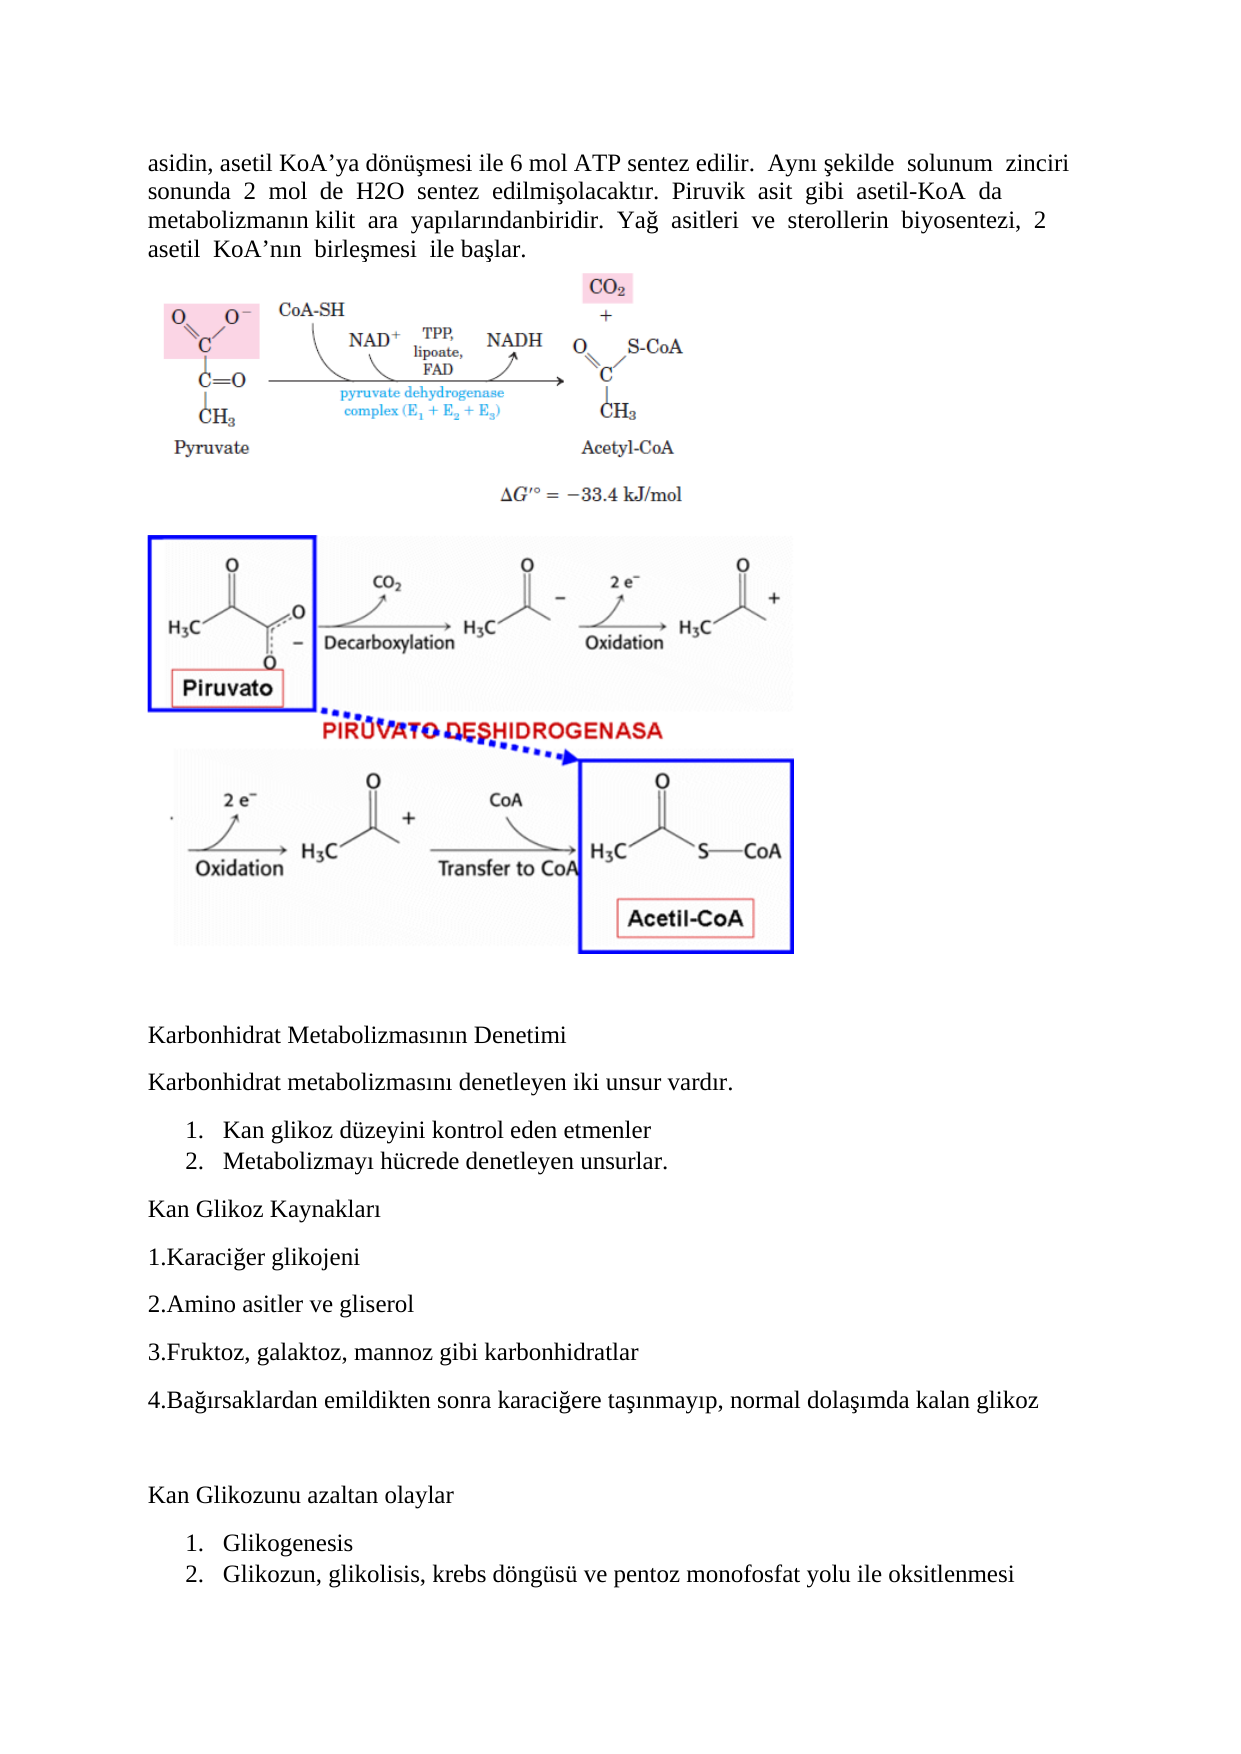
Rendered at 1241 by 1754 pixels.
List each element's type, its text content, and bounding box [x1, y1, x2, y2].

list Metabolizmayı hücrede denetleyen unsurlar. [185, 1146, 1093, 1175]
text 4.Bağırsaklardan emildikten sonra karaciğere taşınmayıp, normal dolaşımda kalan glikoz [148, 1385, 1093, 1413]
list Glikozun, glikolisis, krebs döngüsü ve pentoz monofosfat yolu ile oksitlenmesi [185, 1559, 1093, 1588]
text Karbonhidrat metabolizmasını denetleyen iki unsur vardır. [148, 1067, 1093, 1096]
picture [147, 262, 700, 517]
picture [147, 535, 794, 954]
list Glikogenesis [185, 1528, 1093, 1557]
text 2.Amino asitler ve gliserol [148, 1289, 1093, 1318]
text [148, 148, 1093, 263]
text Karbonhidrat Metabolizmasının Denetimi [148, 1020, 1093, 1048]
text Kan Glikoz Kaynakları [148, 1194, 1093, 1223]
text 3.Fruktoz, galaktoz, mannoz gibi karbonhidratlar [148, 1337, 1093, 1366]
text Kan Glikozunu azaltan olaylar [148, 1480, 1093, 1509]
list Kan glikoz düzeyini kontrol eden etmenler [185, 1115, 1093, 1144]
text 1.Karaciğer glikojeni [148, 1242, 1093, 1270]
